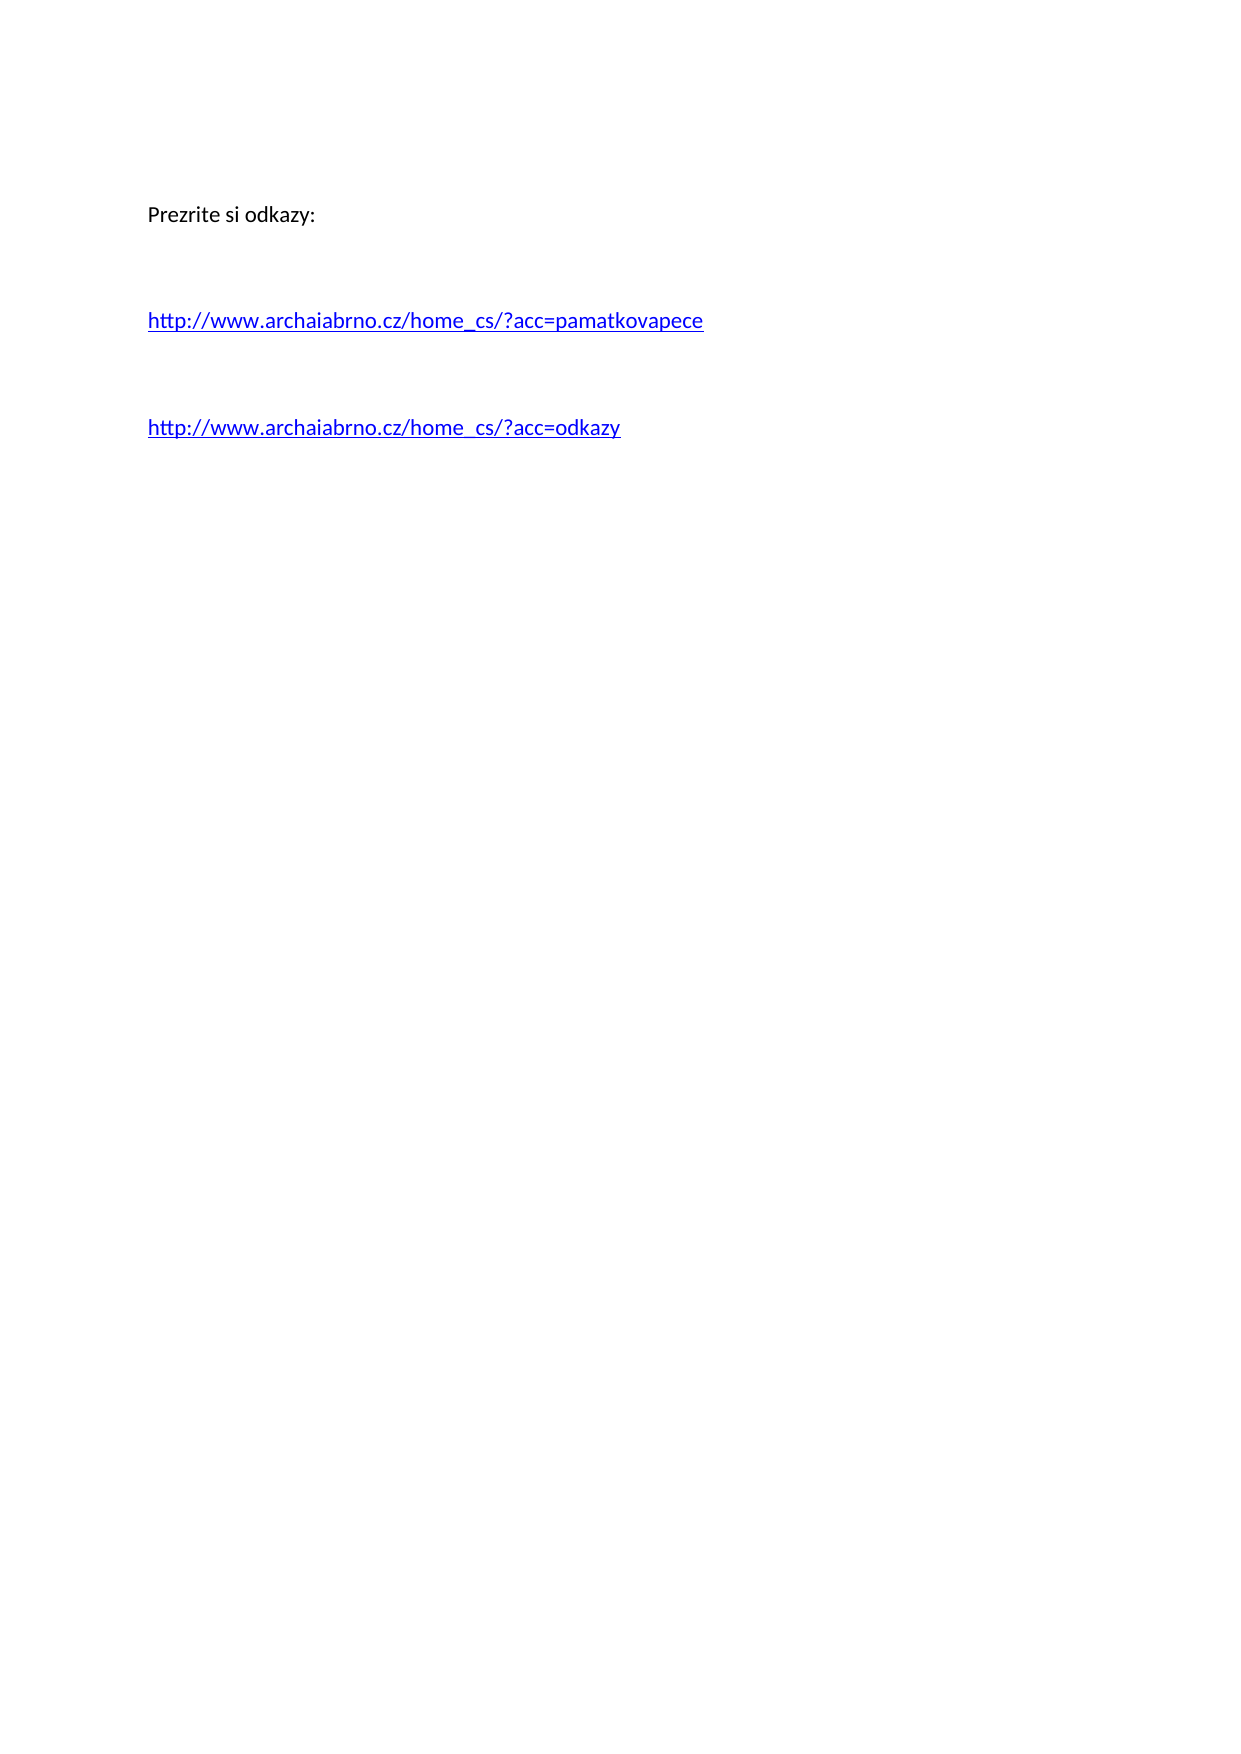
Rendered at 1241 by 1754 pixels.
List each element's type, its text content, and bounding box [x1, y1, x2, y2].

text http://www.archaiabrno.cz/home_cs/?acc=odkazy [148, 413, 1093, 441]
text http://www.archaiabrno.cz/home_cs/?acc=pamatkovapece [148, 307, 1093, 335]
text Prezrite si odkazy: [148, 201, 1093, 229]
